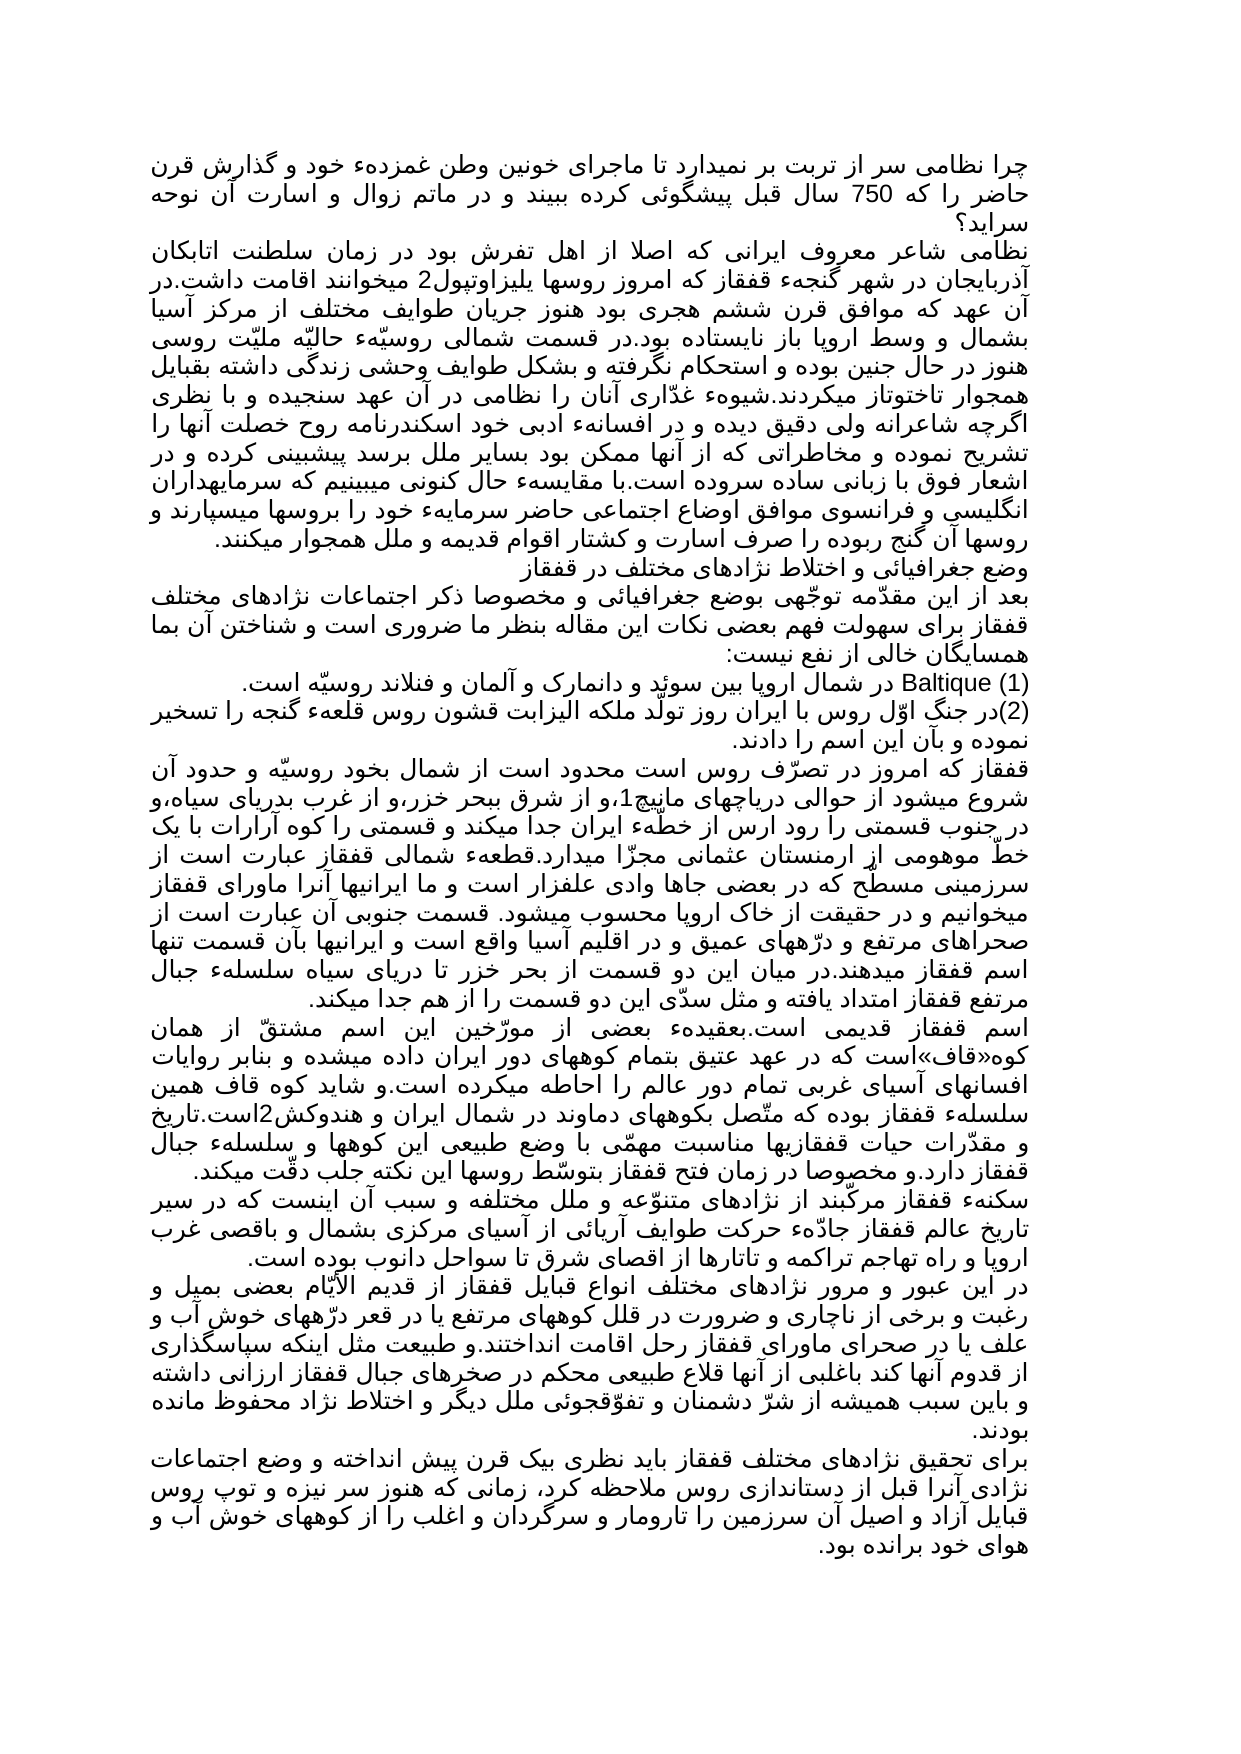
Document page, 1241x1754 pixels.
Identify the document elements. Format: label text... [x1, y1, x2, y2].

text در این عبور و مرور نژادهای مختلف انواع قبایل قفقاز از قدیم‏ الأیّام بعضی بمیل و رغبت و برخی از ناچاری و ضرورت در قلل کوههای‏ مرتفع یا در قعر درّه‏های خوش آب و علف یا در صحرای ماورای قفقاز رحل اقامت انداختند.و طبیعت مثل اینکه سپاس‏گذاری از قدوم آنها کند باغلبی از آنها قلاع طبیعی محکم در صخرهای جبال قفقاز ارزانی داشته‏ و باین سبب همیشه از شرّ دشمنان و تفوّق‏جوئی ملل دیگر و اختلاط نژاد محفوظ مانده بودند. [150, 1271, 1029, 1444]
text (1) Baltique در شمال اروپا بین سوئد و دانمارک و آلمان و فنلاند روسیّه است. [150, 667, 1029, 696]
text وضع جغرافیائی و اختلاط نژادهای مختلف در قفقاز [150, 552, 1029, 581]
text بعد از این مقدّمه توجّهی بوضع جغرافیائی و مخصوصا ذکر اجتماعات‏ نژادهای مختلف قفقاز برای سهولت فهم بعضی نکات این مقاله بنظر ما ضروری است و شناختن آن بما همسایگان خالی از نفع نیست: [150, 581, 1029, 667]
text نظامی شاعر معروف ایرانی که اصلا از اهل تفرش بود در زمان‏ سلطنت اتابکان آذربایجان در شهر گنجهء قفقاز که امروز روسها یلیزاوتپول‏2 میخوانند اقامت داشت.در آن عهد که موافق قرن ششم هجری بود هنوز جریان طوایف مختلف از مرکز آسیا بشمال و وسط اروپا باز نایستاده‏ بود.در قسمت شمالی روسیّهء حالیّه ملیّت روسی هنوز در حال جنین‏ بوده و استحکام نگرفته و بشکل طوایف وحشی زندگی داشته بقبایل‏ همجوار تاخت‏وتاز میکردند.شیوهء غدّاری آنان را نظامی در آن عهد سنجیده و با نظری اگرچه شاعرانه ولی دقیق دیده و در افسانهء ادبی خود اسکندرنامه روح خصلت آنها را تشریح نموده و مخاطراتی که از آنها ممکن‏ بود بسایر ملل برسد پیش‏بینی کرده و در اشعار فوق با زبانی ساده‏ سروده است.با مقایسهء حال کنونی می‏بینیم که سرمایه‏داران انگلیسی و فرانسوی‏ موافق اوضاع اجتماعی حاضر سرمایهء خود را بروسها می‏سپارند و روسها آن گنج ربوده را صرف اسارت و کشتار اقوام قدیمه و ملل همجوار میکنند. [150, 236, 1029, 552]
text اسم قفقاز قدیمی است.بعقیدهء بعضی از مورّخین این اسم مشتقّ از همان کوه«قاف»است که در عهد عتیق بتمام کوههای دور ایران داده‏ میشده و بنابر روایات افسانهای آسیای غربی تمام دور عالم را احاطه میکرده‏ است.و شاید کوه قاف همین سلسلهء قفقاز بوده که متّصل بکوههای‏ دماوند در شمال ایران و هندوکش‏2است.تاریخ و مقدّرات حیات‏ قفقازیها مناسبت مهمّی با وضع طبیعی این کوهها و سلسلهء جبال قفقاز دارد.و مخصوصا در زمان فتح قفقاز بتوسّط روسها این نکته جلب‏ دقّت میکند. [150, 1012, 1029, 1185]
text (2)در جنگ اوّل روس با ایران روز تولّد ملکه الیزابت قشون روس قلعهء گنجه را تسخیر نموده و بآن این اسم را دادند. [150, 696, 1029, 754]
text برای تحقیق نژادهای مختلف قفقاز باید نظری بیک قرن پیش انداخته‏ و وضع اجتماعات نژادی آنرا قبل از دست‏اندازی روس ملاحظه کرد، زمانی که هنوز سر نیزه و توپ روس قبایل آزاد و اصیل آن سرزمین را تارومار و سرگردان و اغلب را از کوههای خوش آب و هوای خود برانده بود. [150, 1444, 1029, 1559]
text چرا نظامی سر از تربت بر نمیدارد تا ماجرای خونین وطن غمزدهء خود و گذارش قرن حاضر را که 750 سال قبل پیشگوئی کرده ببیند و در ماتم زوال و اسارت آن نوحه سراید؟ [150, 150, 1029, 236]
text قفقاز که امروز در تصرّف روس است محدود است از شمال بخود روسیّه و حدود آن شروع میشود از حوالی دریاچهای مانیچ‏1،و از شرق ببحر خزر،و از غرب بدریای سیاه،و در جنوب قسمتی را رود ارس از خطّهء ایران جدا میکند و قسمتی را کوه آرارات با یک خطّ موهومی از ارمنستان عثمانی مجزّا میدارد.قطعهء شمالی قفقاز عبارت است‏ از سرزمینی مسطّح که در بعضی جاها وادی علفزار است و ما ایرانیها آنرا ماورای قفقاز میخوانیم و در حقیقت از خاک اروپا محسوب میشود. قسمت جنوبی آن عبارت است از صحراهای مرتفع و درّه‏های عمیق و در اقلیم آسیا واقع است و ایرانیها بآن قسمت تنها اسم قفقاز میدهند.در میان این دو قسمت از بحر خزر تا دریای سیاه سلسلهء جبال مرتفع قفقاز امتداد یافته و مثل سدّی این دو قسمت را از هم جدا میکند. [150, 754, 1029, 1012]
text سکنهء قفقاز مرکّبند از نژادهای متنوّعه و ملل مختلفه و سبب آن اینست‏ که در سیر تاریخ عالم قفقاز جادّهء حرکت طوایف آریائی از آسیای مرکزی‏ بشمال و باقصی غرب اروپا و راه تهاجم تراکمه و تاتارها از اقصای شرق‏ تا سواحل دانوب بوده است. [150, 1185, 1029, 1271]
